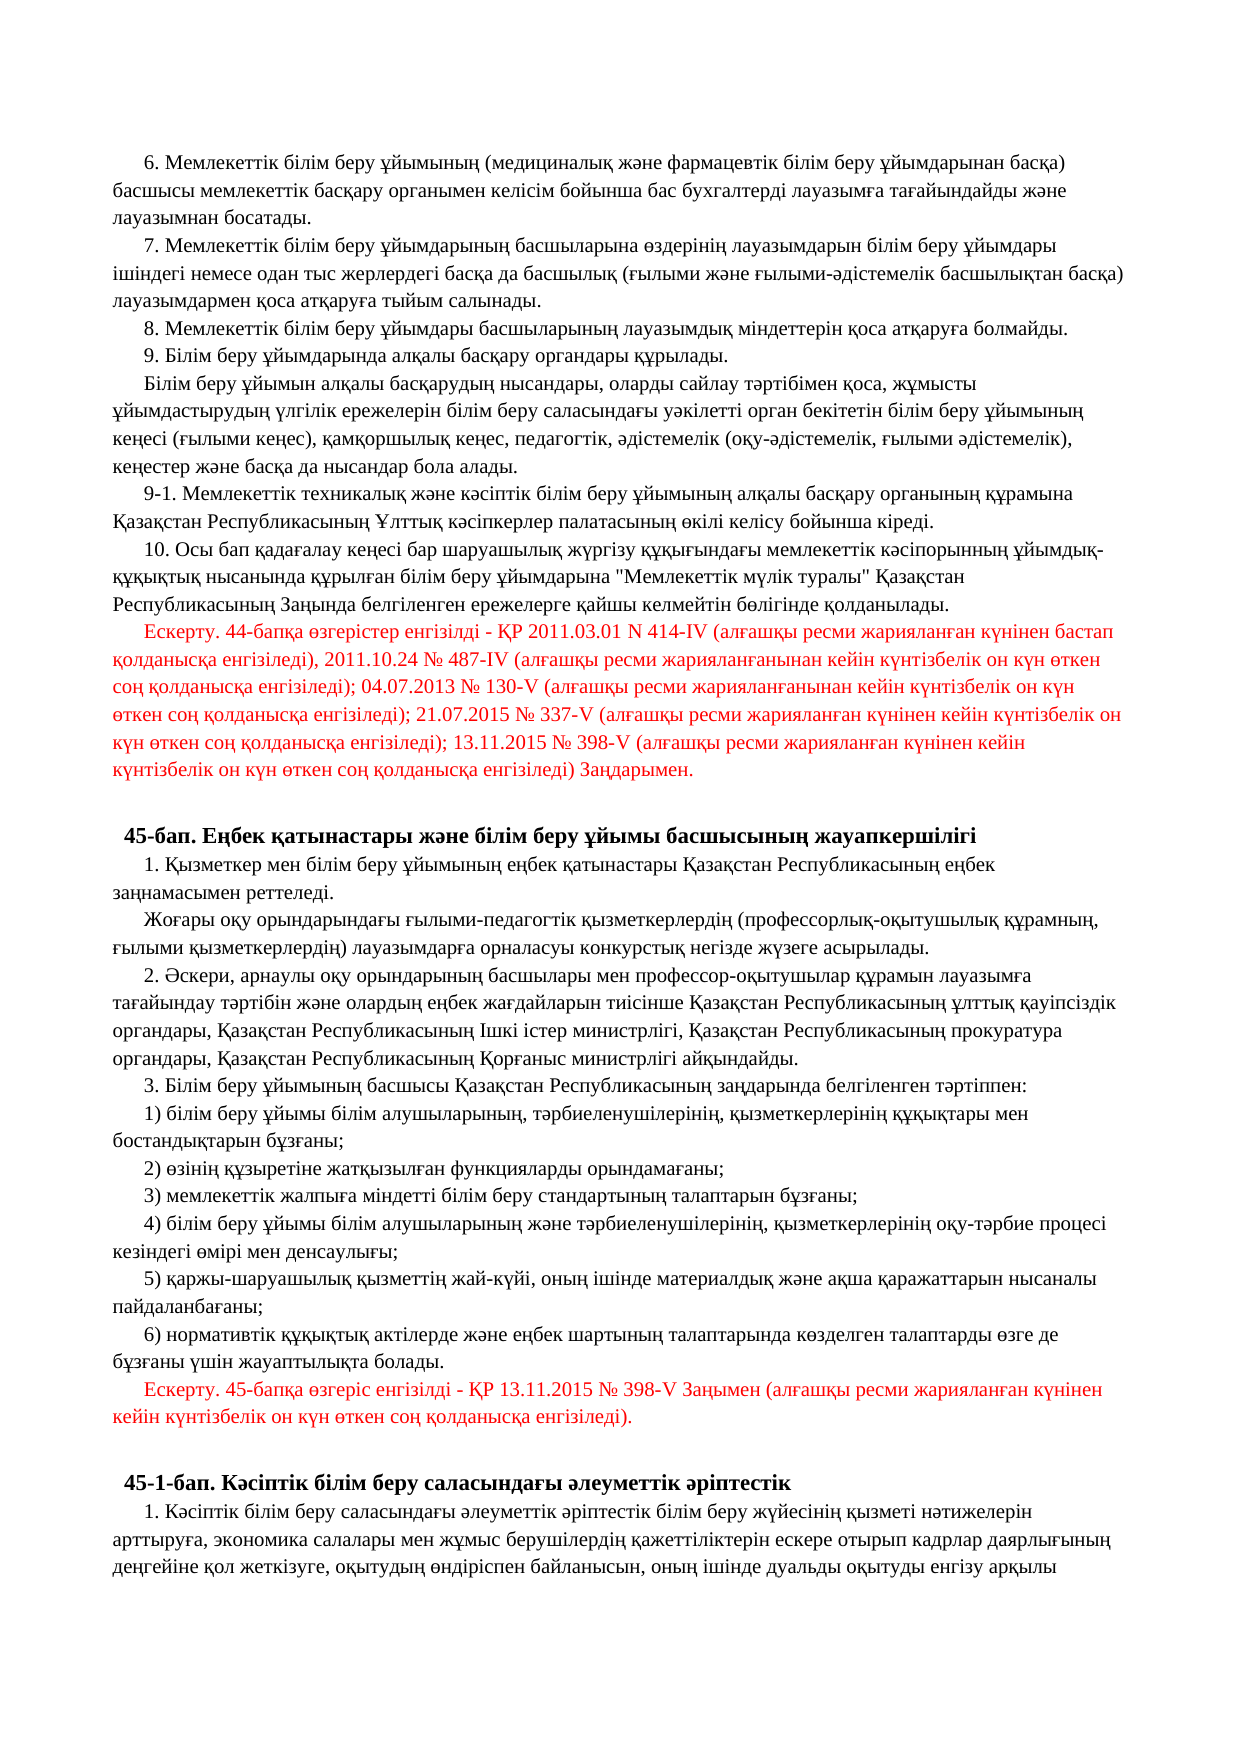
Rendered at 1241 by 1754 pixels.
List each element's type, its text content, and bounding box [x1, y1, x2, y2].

text Ескерту. 45-бапқа өзгеріс енгізілді - ҚР 13.11.2015 № 398-V Заңымен (алғашқы ресми жарияланған күнінен кейін күнтізбелік он күн өткен соң қолданысқа енгізіледі). [112, 1377, 1128, 1464]
text 4) білім беру ұйымы білім алушыларының және тәрбиеленушілерінің, қызметкерлерінің оқу-тәрбие процесі кезіндегі өмірі мен денсаулығы; [112, 1211, 1128, 1263]
text 5) қаржы-шаруашылық қызметтің жай-күйі, оның ішінде материалдық және ақша қаражаттарын нысаналы пайдаланбағаны; [112, 1266, 1128, 1318]
text Жоғары оқу орындарындағы ғылыми-педагогтік қызметкерлердің (профессорлық-оқытушылық құрамның, ғылыми қызметкерлердің) лауазымдарға орналасуы конкурстық негізде жүзеге асырылады. [112, 907, 1128, 959]
text 2) өзінің құзыретіне жатқызылған функцияларды орындамағаны; [112, 1156, 1128, 1180]
text 1) білім беру ұйымы білім алушыларының, тәрбиеленушілерінің, қызметкерлерінің құқықтары мен бостандықтарын бұзғаны; [112, 1101, 1128, 1152]
text 8. Мемлекеттік білім беру ұйымдары басшыларының лауазымдық міндеттерін қоса атқаруға болмайды. [112, 316, 1128, 340]
text 2. Әскери, арнаулы оқу орындарының басшылары мен профессор-оқытушылар құрамын лауазымға тағайындау тәртібін және олардың еңбек жағдайларын тиісінше Қазақстан Республикасының ұлттық қауіпсіздік органдары, Қазақстан Республикасының Ішкі істер министрлігі, Қазақстан Республикасының прокуратура органдары, Қазақстан Республикасының Қорғаныс министрлігі айқындайды. [112, 963, 1128, 1069]
text 3. Білім беру ұйымының басшысы Қазақстан Республикасының заңдарында белгіленген тәртіппен: [112, 1073, 1128, 1097]
text 6) нормативтік құқықтық актілерде және еңбек шартының талаптарында көзделген талаптарды өзге де бұзғаны үшін жауаптылықта болады. [112, 1321, 1128, 1373]
text 45-бап. Еңбек қатынастары және білім беру ұйымы басшысының жауапкершілігі [112, 822, 1128, 848]
text 7. Мемлекеттік білім беру ұйымдарының басшыларына өздерінің лауазымдарын білім беру ұйымдары ішіндегі немесе одан тыс жерлердегі басқа да басшылық (ғылыми және ғылыми-әдістемелік басшылықтан басқа) лауазымдармен қоса атқаруға тыйым салынады. [112, 233, 1128, 312]
text 10. Осы бап қадағалау кеңесі бар шаруашылық жүргізу құқығындағы мемлекеттік кәсіпорынның ұйымдық-құқықтық нысанында құрылған білім беру ұйымдарына "Мемлекеттік мүлік туралы" Қазақстан Республикасының Заңында белгіленген ережелерге қайшы келмейтін бөлігінде қолданылады. [112, 536, 1128, 616]
text 9-1. Мемлекеттік техникалық және кәсіптік білім беру ұйымының алқалы басқару органының құрамына Қазақстан Республикасының Ұлттық кәсіпкерлер палатасының өкілі келісу бойынша кіреді. [112, 481, 1128, 533]
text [112, 1499, 1128, 1578]
text 1. Қызметкер мен білім беру ұйымының еңбек қатынастары Қазақстан Республикасының еңбек заңнамасымен реттеледі. [112, 852, 1128, 904]
text Ескерту. 44-бапқа өзгерістер енгізілді - ҚР 2011.03.01 N 414-IV (алғашқы ресми жарияланған күнінен бастап қолданысқа енгізіледі), 2011.10.24 № 487-ІV (алғашқы ресми жарияланғанынан кейін күнтiзбелiк он күн өткен соң қолданысқа енгiзiледi); 04.07.2013 № 130-V (алғашқы ресми жарияланғанынан кейін күнтізбелік он күн өткен соң қолданысқа енгізіледі); 21.07.2015 № 337-V (алғашқы ресми жарияланған күнінен кейін күнтізбелік он күн өткен соң қолданысқа енгізіледі); 13.11.2015 № 398-V (алғашқы ресми жарияланған күнінен кейін күнтізбелік он күн өткен соң қолданысқа енгізіледі) Заңдарымен. [112, 619, 1128, 817]
text 6. Мемлекеттік білім беру ұйымының (медициналық және фармацевтік білім беру ұйымдарынан басқа) басшысы мемлекеттік басқару органымен келісім бойынша бас бухгалтерді лауазымға тағайындайды және лауазымнан босатады. [112, 150, 1128, 229]
text 45-1-бап. Кәсіптік білім беру саласындағы әлеуметтік әріптестік [112, 1469, 1128, 1495]
text 3) мемлекеттік жалпыға міндетті білім беру стандартының талаптарын бұзғаны; [112, 1183, 1128, 1207]
text 9. Білім беру ұйымдарында алқалы басқару органдары құрылады. [112, 343, 1128, 367]
text Білім беру ұйымын алқалы басқарудың нысандары, оларды сайлау тәртібімен қоса, жұмысты ұйымдастырудың үлгілік ережелерін білім беру саласындағы уәкілетті орган бекітетін білім беру ұйымының кеңесі (ғылыми кеңес), қамқоршылық кеңес, педагогтік, әдістемелік (оқу-әдістемелік, ғылыми әдістемелік), кеңестер және басқа да нысандар бола алады. [112, 371, 1128, 478]
